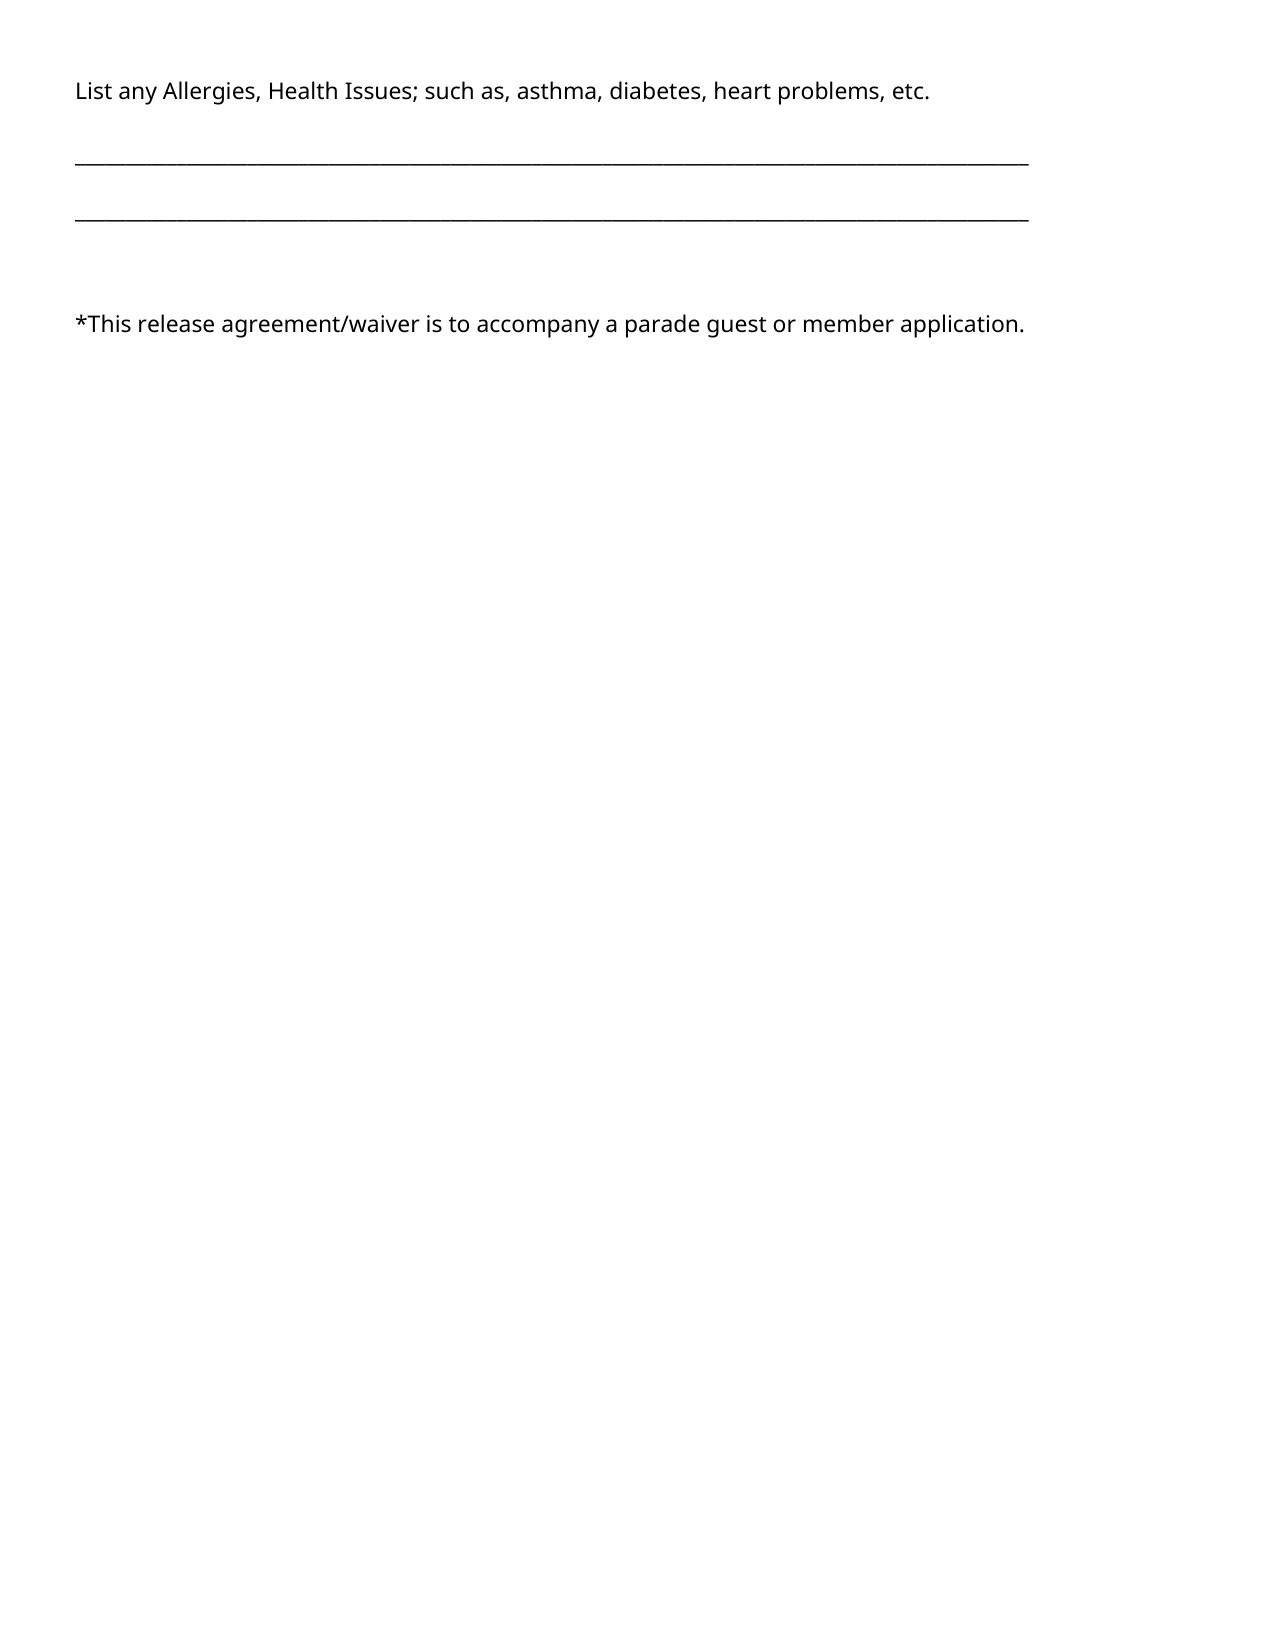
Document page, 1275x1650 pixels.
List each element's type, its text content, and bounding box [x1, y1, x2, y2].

text ______________________________________________________________________________________________ [75, 194, 1200, 226]
text ______________________________________________________________________________________________ [75, 137, 1200, 169]
text *This release agreement/waiver is to accompany a parade guest or member application. [75, 308, 1200, 339]
text List any Allergies, Health Issues; such as, asthma, diabetes, heart problems, etc. [75, 75, 1200, 106]
